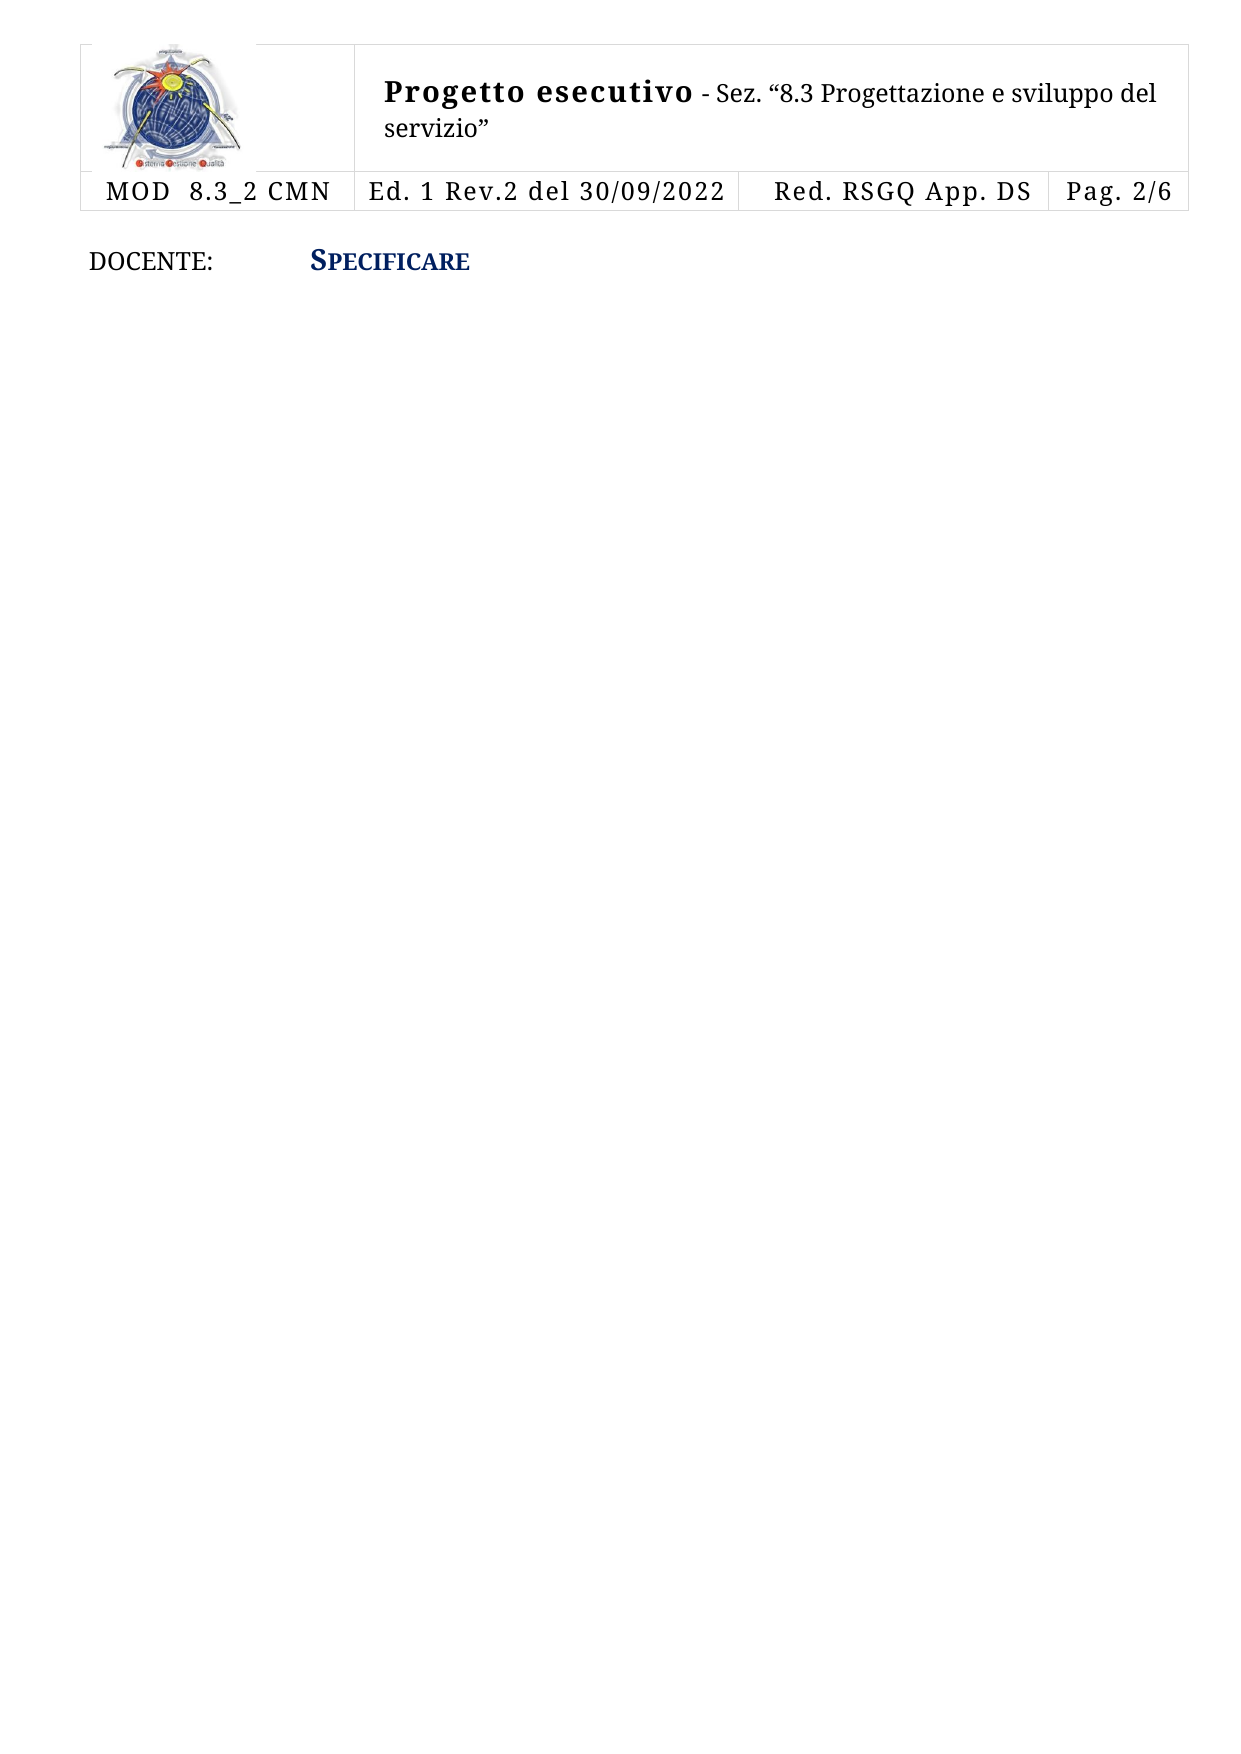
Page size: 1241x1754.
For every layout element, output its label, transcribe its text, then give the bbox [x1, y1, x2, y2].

picture [92, 44, 257, 172]
text DOCENTE: Specificare [89, 239, 1181, 279]
